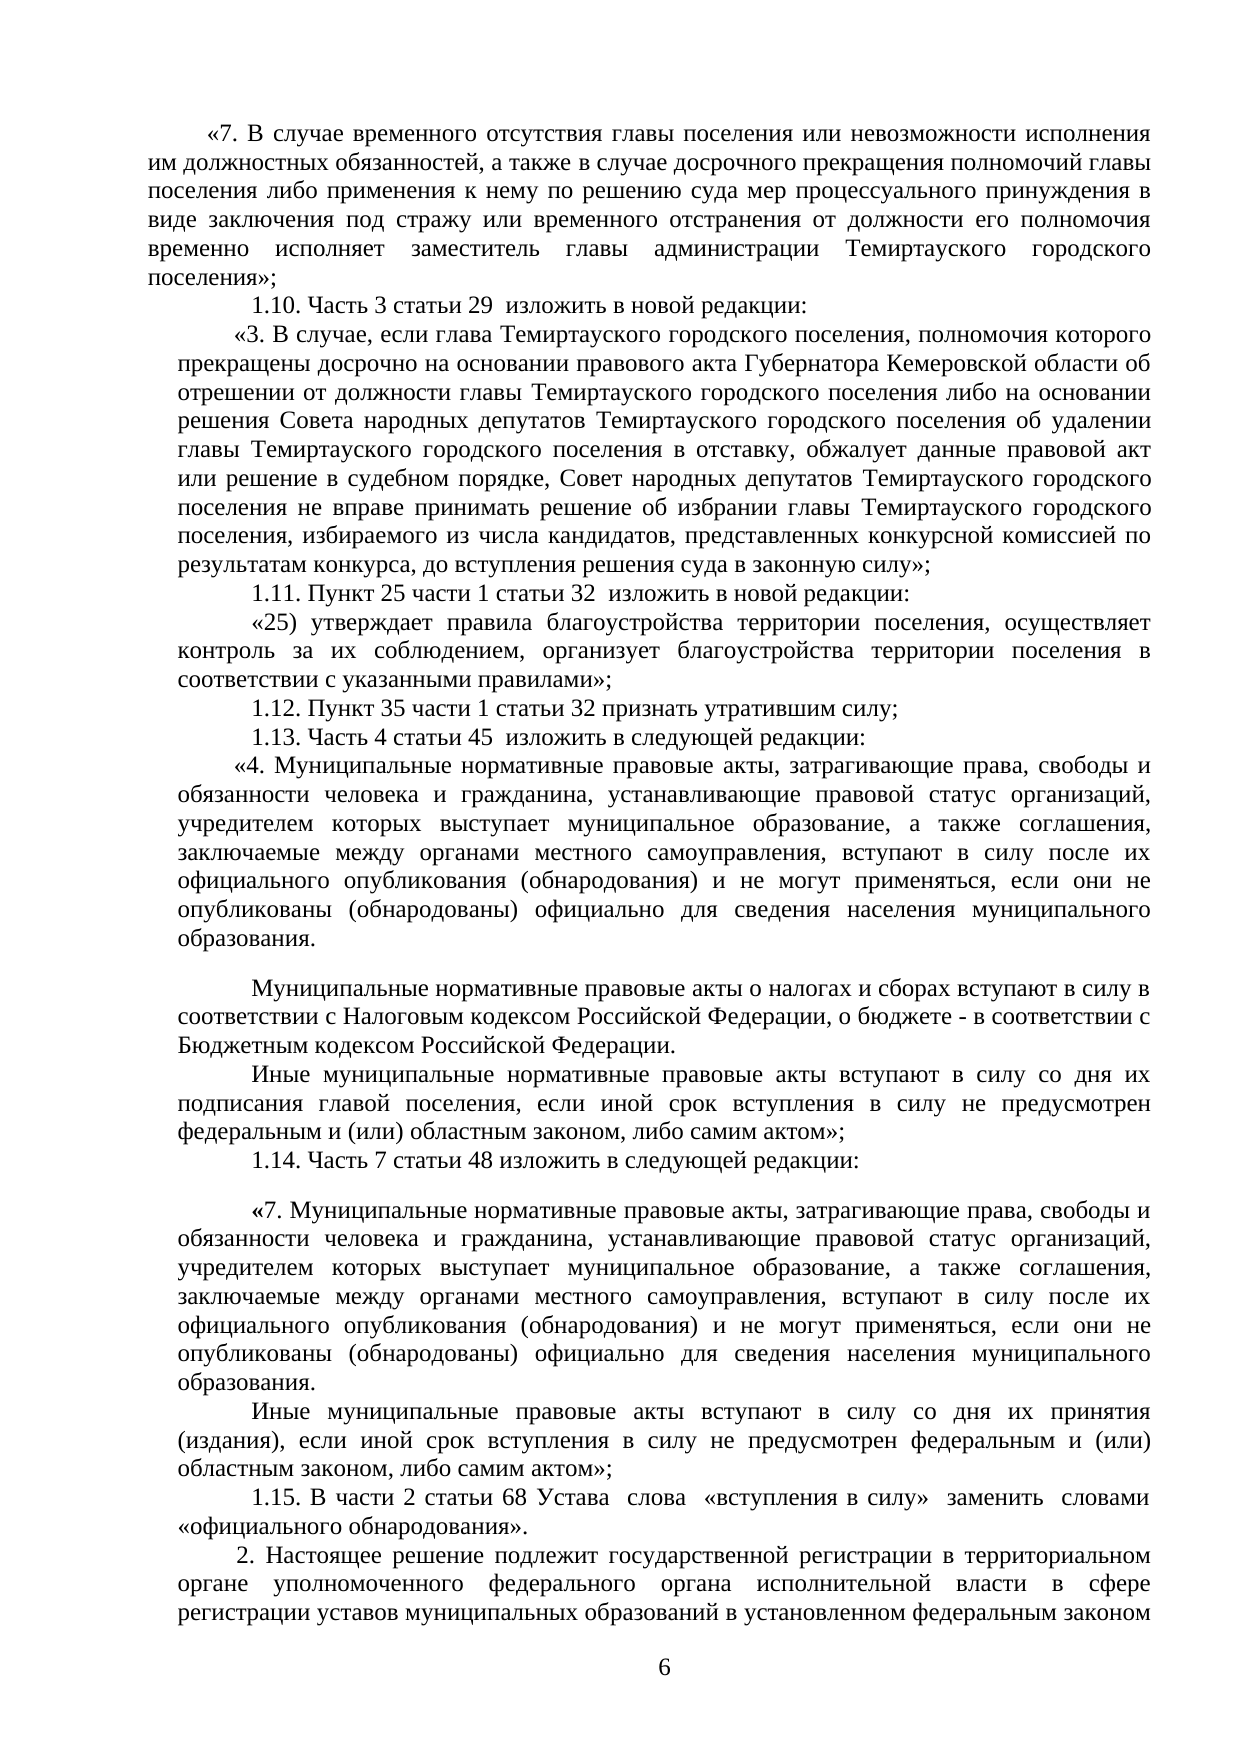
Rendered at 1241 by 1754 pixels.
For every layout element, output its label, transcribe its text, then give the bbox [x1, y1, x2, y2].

text 1.12. Пункт 35 части 1 статьи 32 признать утратившим силу; [177, 693, 1152, 722]
text «4. Муниципальные нормативные правовые акты, затрагивающие права, свободы и обязанности человека и гражданина, устанавливающие правовой статус организаций, учредителем которых выступает муниципальное образование, а также соглашения, заключаемые между органами местного самоуправления, вступают в силу после их официального опубликования (обнародования) и не могут применяться, если они не опубликованы (обнародованы) официально для сведения населения муниципального образования. [177, 751, 1152, 952]
text 1.13. Часть 4 статьи 45 изложить в следующей редакции: [177, 722, 1152, 751]
text 1.14. Часть 7 статьи 48 изложить в следующей редакции: [177, 1145, 1152, 1174]
text «7. В случае временного отсутствия главы поселения или невозможности исполнения им должностных обязанностей, а также в случае досрочного прекращения полномочий главы поселения либо применения к нему по решению суда мер процессуального принуждения в виде заключения под стражу или временного отстранения от должности его полномочия временно исполняет заместитель главы администрации Темиртауского городского поселения»; [148, 118, 1152, 291]
text Иные муниципальные правовые акты вступают в силу со дня их принятия (издания), если иной срок вступления в силу не предусмотрен федеральным и (или) областным законом, либо самим актом»; [177, 1396, 1152, 1482]
subtitle «7. Муниципальные нормативные правовые акты, затрагивающие права, свободы и обязанности человека и гражданина, устанавливающие правовой статус организаций, учредителем которых выступает муниципальное образование, а также соглашения, заключаемые между органами местного самоуправления, вступают в силу после их официального опубликования (обнародования) и не могут применяться, если они не опубликованы (обнародованы) официально для сведения населения муниципального образования. [177, 1195, 1152, 1396]
text 1.15. В части 2 статьи 68 Устава слова «вступления в силу» заменить словами «официального обнародования». [177, 1482, 1152, 1540]
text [177, 1540, 1152, 1626]
text 1.11. Пункт 25 части 1 статьи 32 изложить в новой редакции: [177, 578, 1152, 607]
subtitle Муниципальные нормативные правовые акты о налогах и сборах вступают в силу в соответствии с Налоговым кодексом Российской Федерации, о бюджете - в соответствии с Бюджетным кодексом Российской Федерации. [177, 973, 1152, 1059]
text 1.10. Часть 3 статьи 29 изложить в новой редакции: [177, 291, 1152, 319]
text «3. В случае, если глава Темиртауского городского поселения, полномочия которого прекращены досрочно на основании правового акта Губернатора Кемеровской области об отрешении от должности главы Темиртауского городского поселения либо на основании решения Совета народных депутатов Темиртауского городского поселения об удалении главы Темиртауского городского поселения в отставку, обжалует данные правовой акт или решение в судебном порядке, Совет народных депутатов Темиртауского городского поселения не вправе принимать решение об избрании главы Темиртауского городского поселения, избираемого из числа кандидатов, представленных конкурсной комиссией по результатам конкурса, до вступления решения суда в законную силу»; [177, 319, 1152, 578]
text Иные муниципальные нормативные правовые акты вступают в силу со дня их подписания главой поселения, если иной срок вступления в силу не предусмотрен федеральным и (или) областным законом, либо самим актом»; [177, 1059, 1152, 1145]
text «25) утверждает правила благоустройства территории поселения, осуществляет контроль за их соблюдением, организует благоустройства территории поселения в соответствии с указанными правилами»; [177, 607, 1152, 693]
